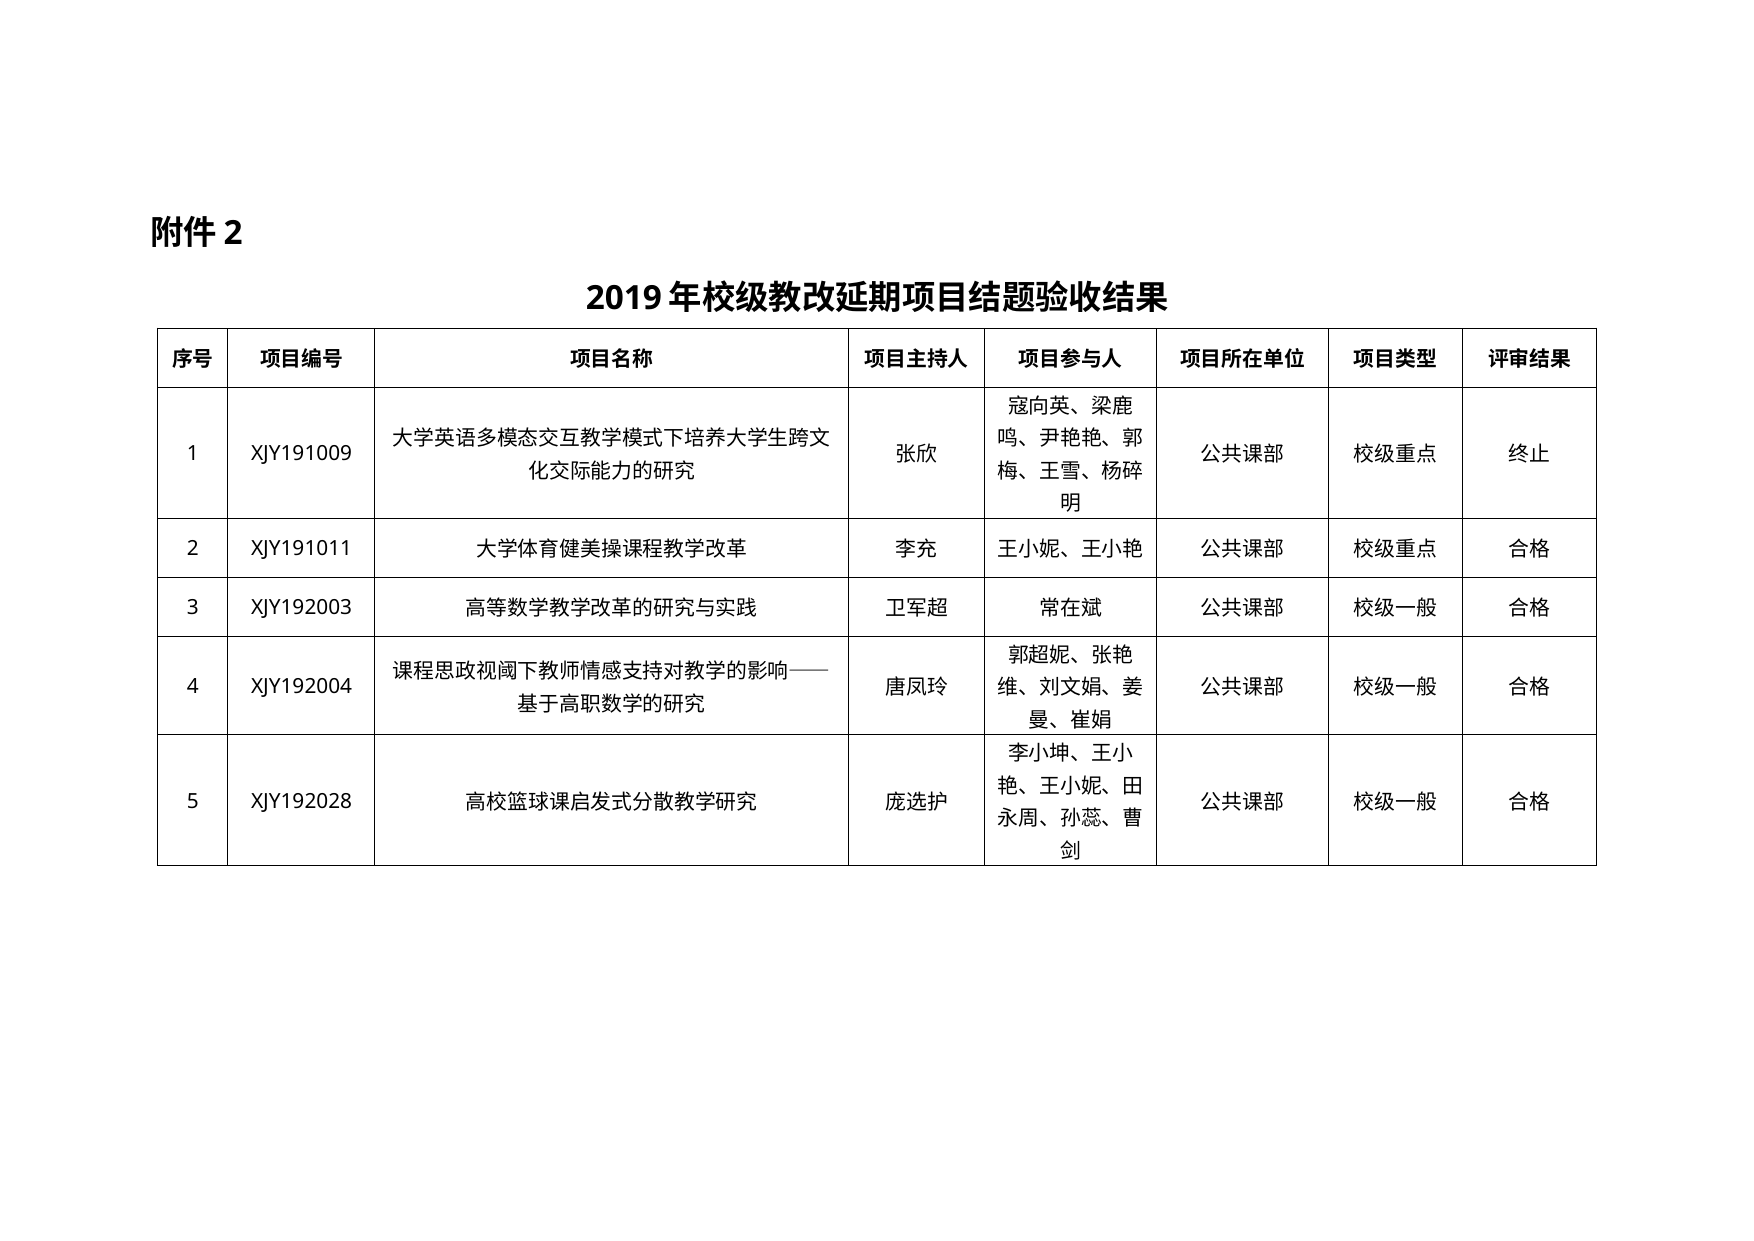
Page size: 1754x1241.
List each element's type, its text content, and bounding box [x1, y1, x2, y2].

table_header 项目编号 [228, 329, 374, 387]
table_header 项目参与人 [985, 329, 1156, 387]
table_cell 寇向英、梁鹿鸣、尹艳艳、郭梅、王雪、杨碎明 [985, 388, 1156, 518]
table_cell 合格 [1463, 637, 1596, 734]
table_cell 常在斌 [985, 578, 1156, 636]
table_cell 公共课部 [1157, 388, 1328, 518]
table_cell 唐凤玲 [849, 637, 984, 734]
table_cell XJY191011 [228, 519, 374, 577]
table_cell 卫军超 [849, 578, 984, 636]
table_cell 校级重点 [1329, 519, 1462, 577]
table_header 项目类型 [1329, 329, 1462, 387]
table_cell 张欣 [849, 388, 984, 518]
table_cell 校级一般 [1329, 637, 1462, 734]
table_cell XJY191009 [228, 388, 374, 518]
table_cell 公共课部 [1157, 578, 1328, 636]
table_cell 合格 [1463, 578, 1596, 636]
table_cell 2 [158, 519, 227, 577]
table_cell 1 [158, 388, 227, 518]
table_cell 大学英语多模态交互教学模式下培养大学生跨文化交际能力的研究 [375, 388, 848, 518]
table_cell 公共课部 [1157, 637, 1328, 734]
table_cell 校级一般 [1329, 735, 1462, 865]
table_cell 大学体育健美操课程教学改革 [375, 519, 848, 577]
table_cell 合格 [1463, 735, 1596, 865]
table_cell XJY192028 [228, 735, 374, 865]
table_cell 校级一般 [1329, 578, 1462, 636]
text 附件2 [150, 198, 1604, 263]
table_cell 课程思政视阈下教师情感支持对教学的影响——基于高职数学的研究 [375, 637, 848, 734]
table_cell 公共课部 [1157, 519, 1328, 577]
table_header 序号 [158, 329, 227, 387]
table_cell 公共课部 [1157, 735, 1328, 865]
table_cell 李小坤、王小艳、王小妮、田永周、孙蕊、曹剑 [985, 735, 1156, 865]
table_cell 李充 [849, 519, 984, 577]
table_header 项目所在单位 [1157, 329, 1328, 387]
table_cell 郭超妮、张艳维、刘文娟、姜曼、崔娟 [985, 637, 1156, 734]
table_cell 终止 [1463, 388, 1596, 518]
table_cell XJY192004 [228, 637, 374, 734]
table_cell 高等数学教学改革的研究与实践 [375, 578, 848, 636]
table_cell 高校篮球课启发式分散教学研究 [375, 735, 848, 865]
table_cell 5 [158, 735, 227, 865]
table_header 评审结果 [1463, 329, 1596, 387]
table_cell 庞选护 [849, 735, 984, 865]
table_cell XJY192003 [228, 578, 374, 636]
text 2019年校级教改延期项目结题验收结果 [150, 263, 1604, 328]
table_cell 4 [158, 637, 227, 734]
table_cell 3 [158, 578, 227, 636]
table_header 项目名称 [375, 329, 848, 387]
table_cell 王小妮、王小艳 [985, 519, 1156, 577]
table_cell 校级重点 [1329, 388, 1462, 518]
table_cell 合格 [1463, 519, 1596, 577]
table_header 项目主持人 [849, 329, 984, 387]
